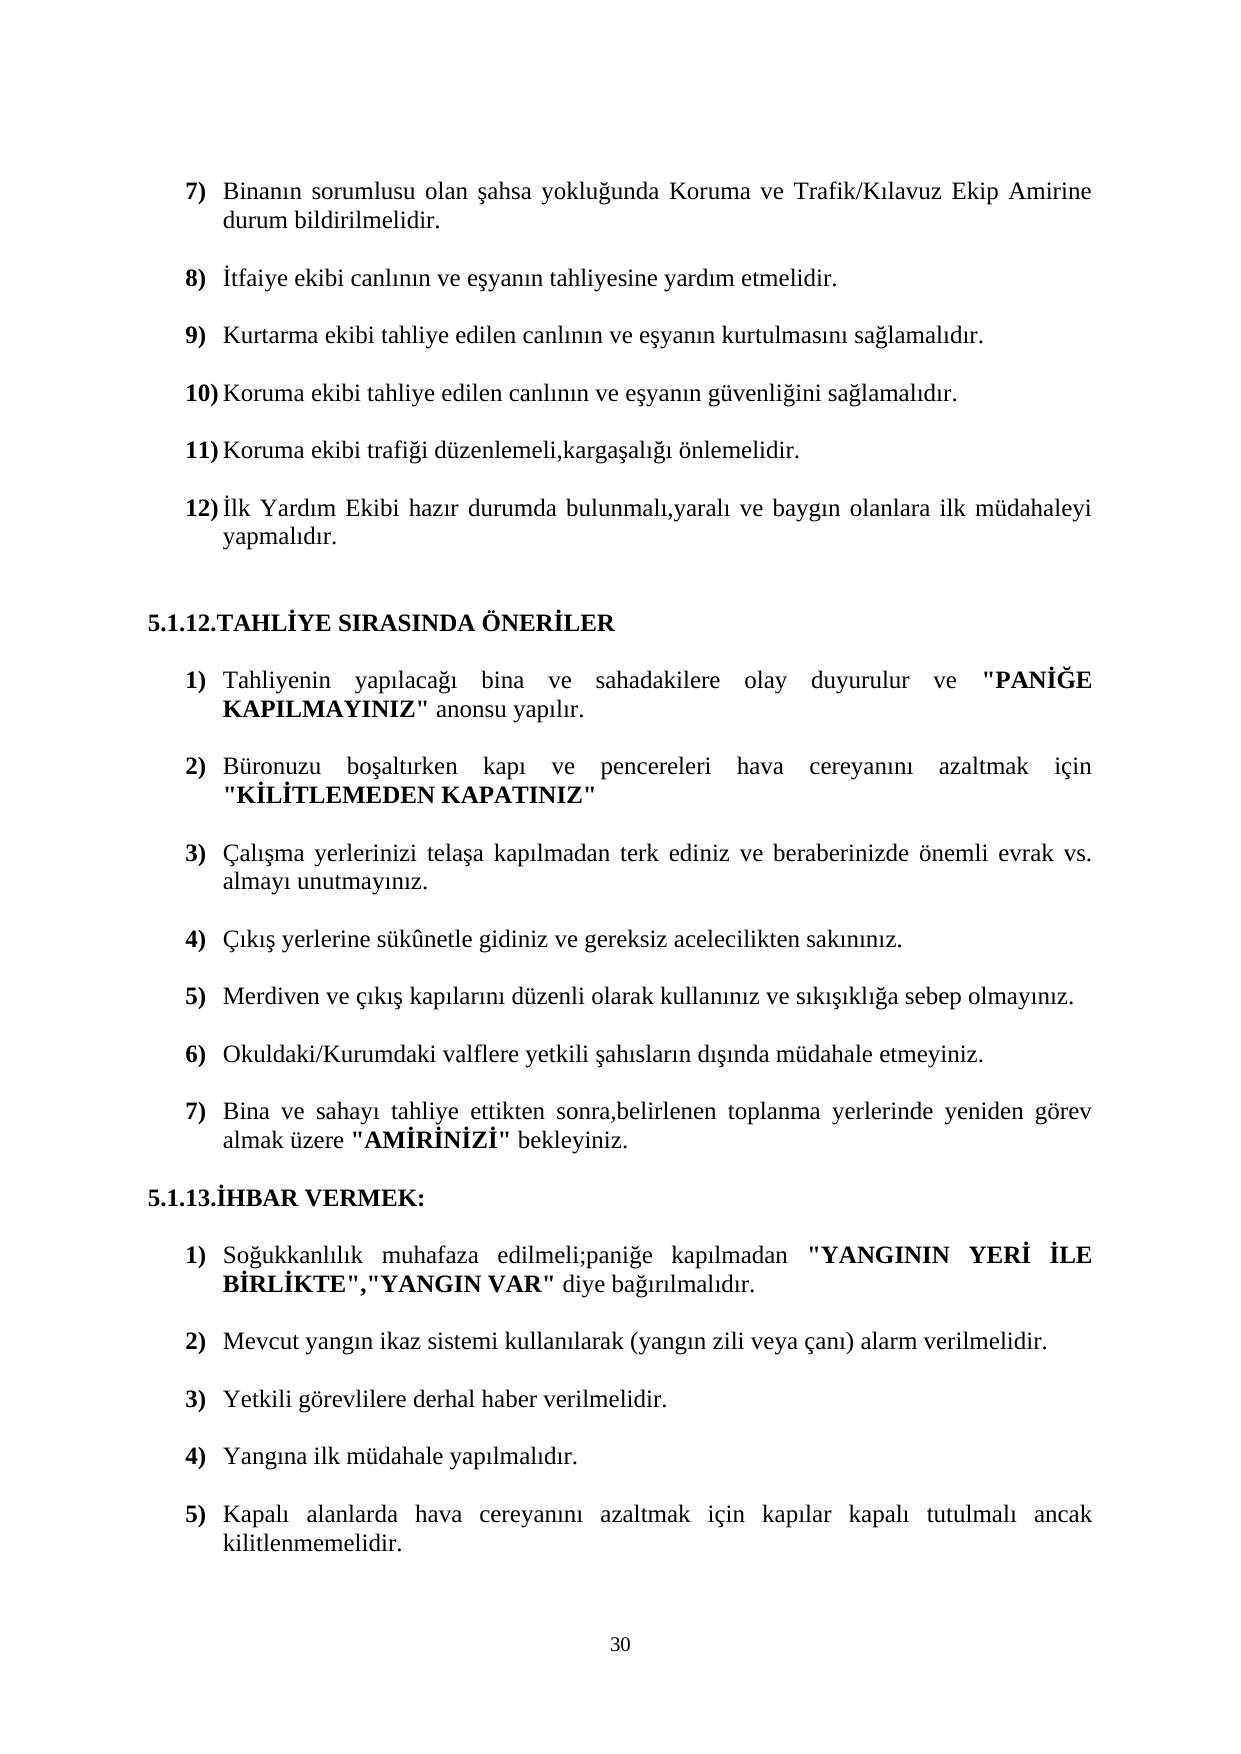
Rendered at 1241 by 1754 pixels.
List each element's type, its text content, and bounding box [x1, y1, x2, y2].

text 5.1.12.TAHLİYE SIRASINDA ÖNERİLER [148, 608, 1093, 636]
list Büronuzu boşaltırken kapı ve pencereleri hava cereyanını azaltmak için "KİLİTLEMEDEN KAPATINIZ" [185, 751, 1093, 809]
list Binanın sorumlusu olan şahsa yokluğunda Koruma ve Trafik/Kılavuz Ekip Amirine durum bildirilmelidir. [185, 176, 1093, 234]
list Tahliyenin yapılacağı bina ve sahadakilere olay duyurulur ve "PANİĞE KAPILMAYINIZ" anonsu yapılır. [185, 665, 1093, 723]
list Bina ve sahayı tahliye ettikten sonra,belirlenen toplanma yerlerinde yeniden görev almak üzere "AMİRİNİZİ" bekleyiniz. [185, 1096, 1093, 1154]
list Mevcut yangın ikaz sistemi kullanılarak (yangın zili veya çanı) alarm verilmelidir. [185, 1326, 1093, 1355]
list İtfaiye ekibi canlının ve eşyanın tahliyesine yardım etmelidir. [185, 263, 1093, 291]
text 5.1.13.İHBAR VERMEK: [148, 1183, 1093, 1211]
list Kurtarma ekibi tahliye edilen canlının ve eşyanın kurtulmasını sağlamalıdır. [185, 320, 1093, 349]
list İlk Yardım Ekibi hazır durumda bulunmalı,yaralı ve baygın olanlara ilk müdahaleyi yapmalıdır. [185, 493, 1093, 550]
list Çıkış yerlerine sükûnetle gidiniz ve gereksiz acelecilikten sakınınız. [185, 924, 1093, 953]
list Kapalı alanlarda hava cereyanını azaltmak için kapılar kapalı tutulmalı ancak kilitlenmemelidir. [185, 1499, 1093, 1556]
list Yetkili görevlilere derhal haber verilmelidir. [185, 1384, 1093, 1413]
list Okuldaki/Kurumdaki valflere yetkili şahısların dışında müdahale etmeyiniz. [185, 1039, 1093, 1068]
list Koruma ekibi trafiği düzenlemeli,kargaşalığı önlemelidir. [185, 435, 1093, 464]
list Çalışma yerlerinizi telaşa kapılmadan terk ediniz ve beraberinizde önemli evrak vs. almayı unutmayınız. [185, 838, 1093, 895]
list Soğukkanlılık muhafaza edilmeli;paniğe kapılmadan "YANGININ YERİ İLE BİRLİKTE","YANGIN VAR" diye bağırılmalıdır. [185, 1240, 1093, 1298]
list Koruma ekibi tahliye edilen canlının ve eşyanın güvenliğini sağlamalıdır. [185, 378, 1093, 406]
list Merdiven ve çıkış kapılarını düzenli olarak kullanınız ve sıkışıklığa sebep olmayınız. [185, 981, 1093, 1010]
list Yangına ilk müdahale yapılmalıdır. [185, 1441, 1093, 1470]
